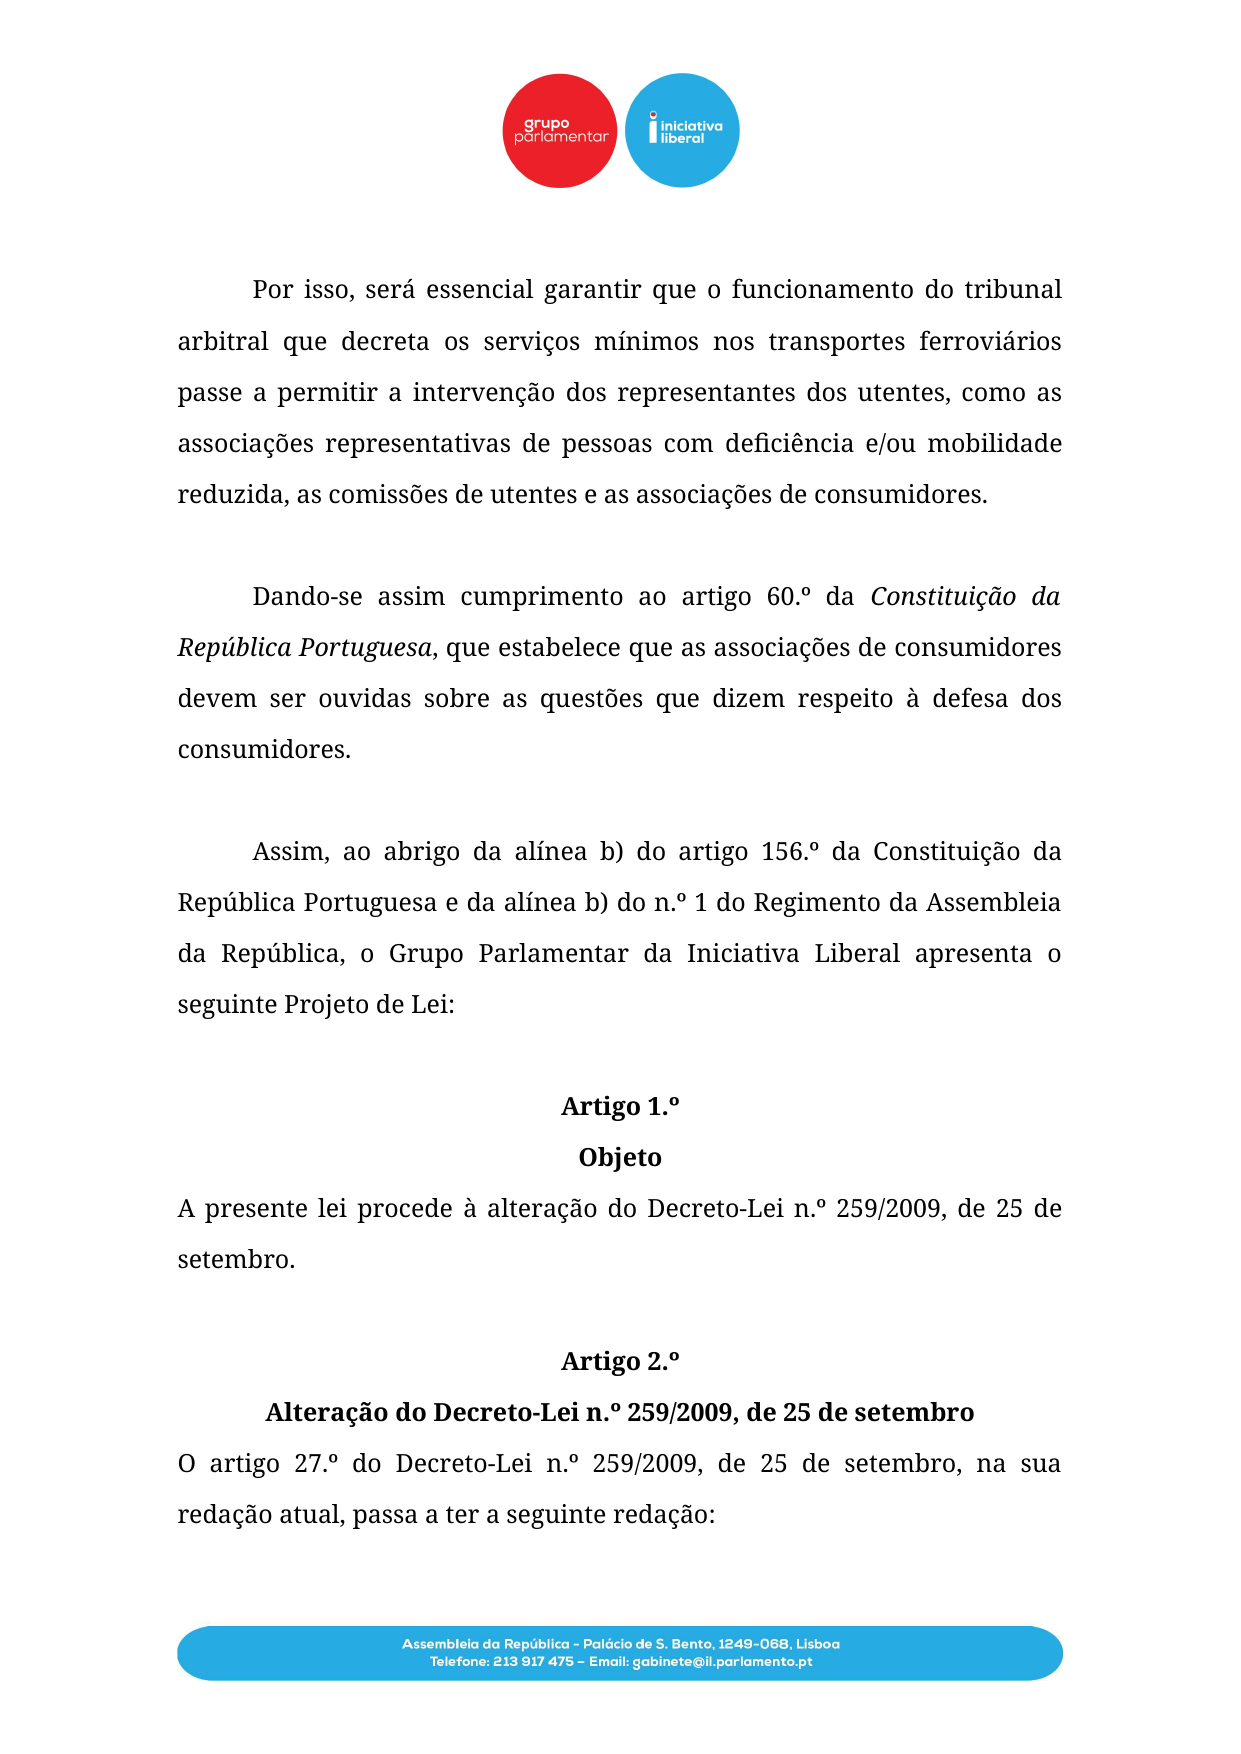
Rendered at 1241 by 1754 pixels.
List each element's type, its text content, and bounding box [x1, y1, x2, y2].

text Alteração do Decreto-Lei n.º 259/2009, de 25 de setembro [177, 1395, 1063, 1429]
text Assim, ao abrigo da alínea b) do artigo 156.º da Constituição da República Portuguesa e da alínea b) do n.º 1 do Regimento da Assembleia da República, o Grupo Parlamentar da Iniciativa Liberal apresenta o seguinte Projeto de Lei: [177, 833, 1063, 1021]
picture [177, 1571, 1064, 1681]
text Por isso, será essencial garantir que o funcionamento do tribunal arbitral que decreta os serviços mínimos nos transportes ferroviários passe a permitir a intervenção dos representantes dos utentes, como as associações representativas de pessoas com deficiência e/ou mobilidade reduzida, as comissões de utentes e as associações de consumidores. [177, 272, 1063, 510]
text O artigo 27.º do Decreto-Lei n.º 259/2009, de 25 de setembro, na sua redação atual, passa a ter a seguinte redação: [177, 1446, 1063, 1531]
text Objeto [177, 1140, 1063, 1174]
text Artigo 1.º [177, 1089, 1063, 1123]
text A presente lei procede à alteração do Decreto-Lei n.º 259/2009, de 25 de setembro. [177, 1191, 1063, 1276]
picture [496, 73, 745, 188]
text Artigo 2.º [177, 1344, 1063, 1378]
text Dando-se assim cumprimento ao artigo 60.º da Constituição da República Portuguesa, que estabelece que as associações de consumidores devem ser ouvidas sobre as questões que dizem respeito à defesa dos consumidores. [177, 578, 1063, 766]
